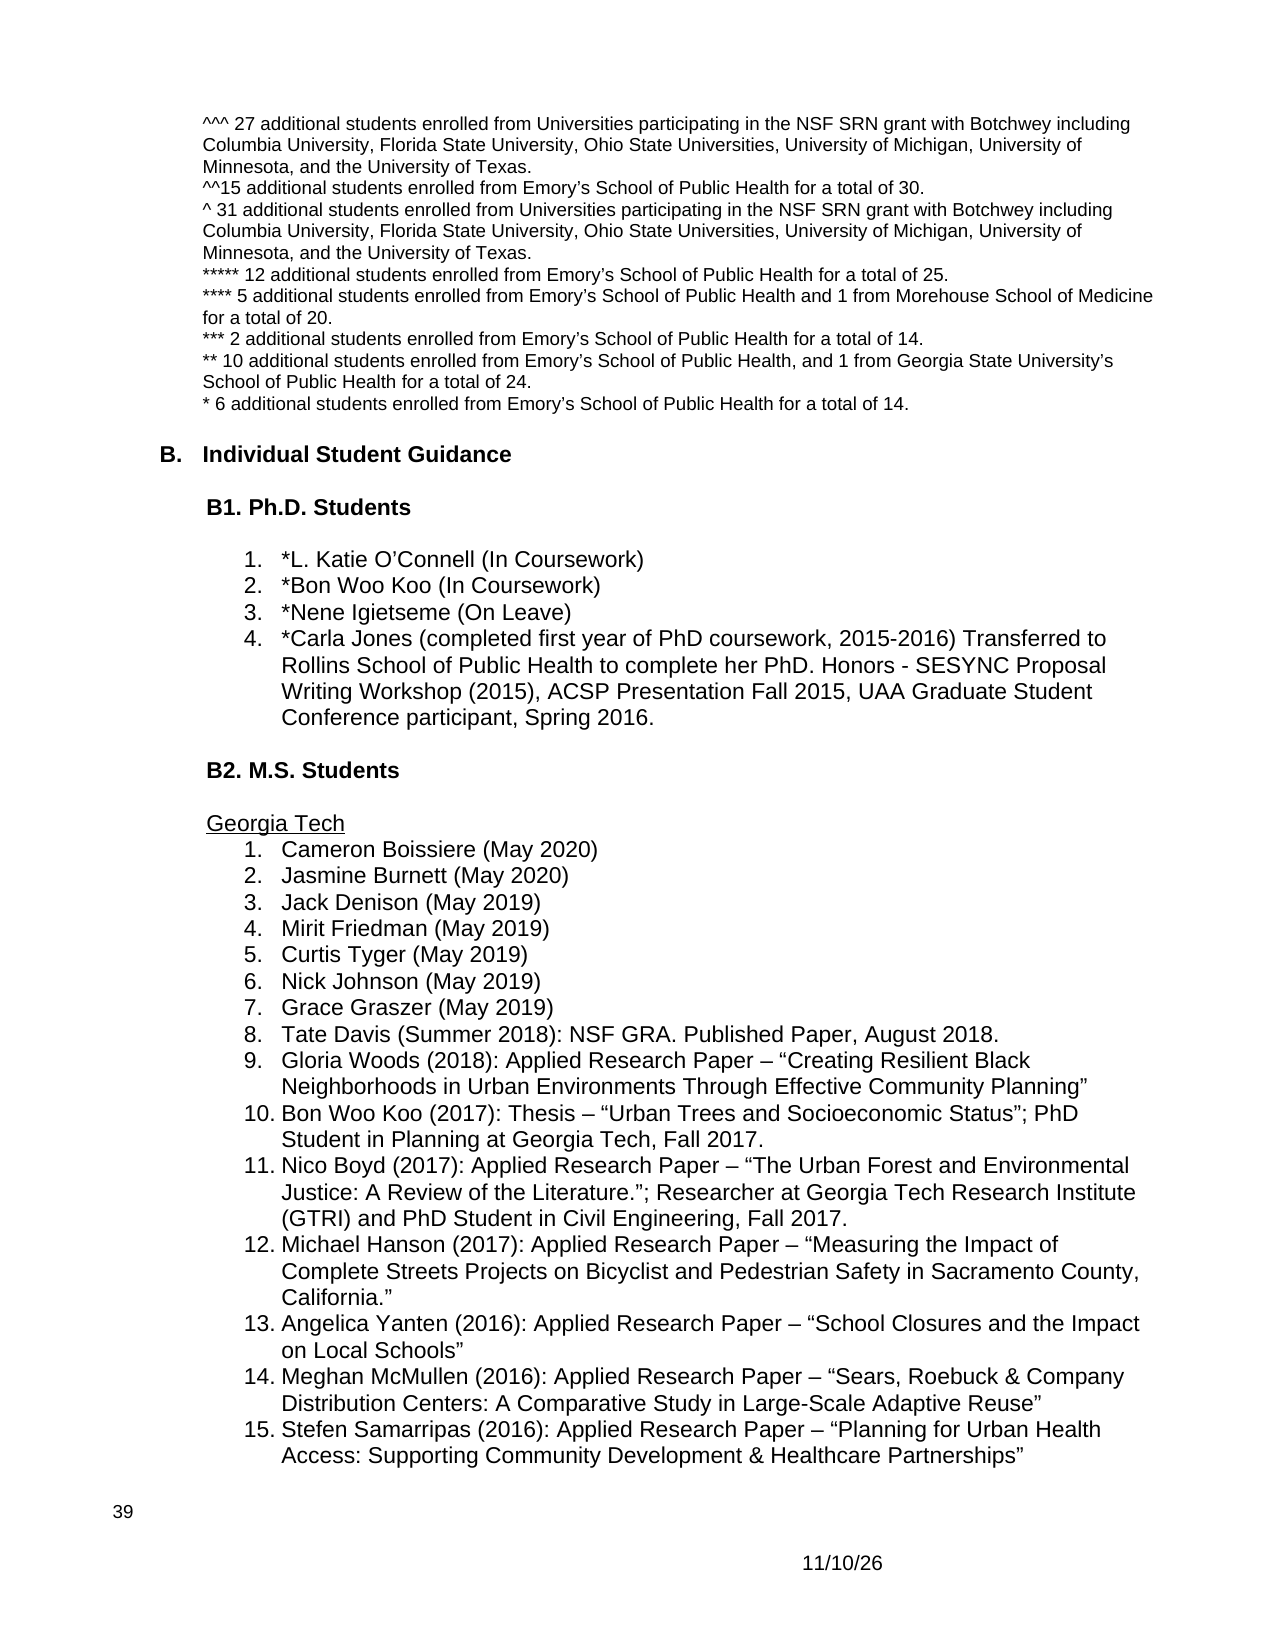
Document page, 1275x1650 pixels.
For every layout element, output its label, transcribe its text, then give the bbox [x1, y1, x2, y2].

text B2. M.S. Students [206, 757, 1162, 783]
list *L. Katie O’Connell (In Coursework) [244, 546, 1162, 572]
list Gloria Woods (2018): Applied Research Paper – “Creating Resilient Black Neighborhoods in Urban Environments Through Effective Community Planning” [244, 1047, 1162, 1099]
text **** 5 additional students enrolled from Emory’s School of Public Health and 1 from Morehouse School of Medicine for a total of 20. [202, 285, 1162, 328]
list Jasmine Burnett (May 2020) [244, 862, 1162, 889]
list Grace Graszer (May 2019) [244, 994, 1162, 1021]
list *Carla Jones (completed first year of PhD coursework, 2015-2016) Transferred to Rollins School of Public Health to complete her PhD. Honors - SESYNC Proposal Writing Workshop (2015), ACSP Presentation Fall 2015, UAA Graduate Student Conference participant, Spring 2016. [244, 625, 1162, 731]
list *Bon Woo Koo (In Coursework) [244, 572, 1162, 599]
list Nick Johnson (May 2019) [244, 968, 1162, 994]
text ***** 12 additional students enrolled from Emory’s School of Public Health for a total of 25. [202, 263, 1162, 285]
list Stefen Samarripas (2016): Applied Research Paper – “Planning for Urban Health Access: Supporting Community Development & Healthcare Partnerships” [244, 1416, 1162, 1468]
list Curtis Tyger (May 2019) [244, 941, 1162, 968]
list Angelica Yanten (2016): Applied Research Paper – “School Closures and the Impact on Local Schools” [244, 1310, 1162, 1363]
list Cameron Boissiere (May 2020) [244, 836, 1162, 862]
text *** 2 additional students enrolled from Emory’s School of Public Health for a total of 14. [202, 328, 1162, 350]
list Michael Hanson (2017): Applied Research Paper – “Measuring the Impact of Complete Streets Projects on Bicyclist and Pedestrian Safety in Sacramento County, California.” [244, 1231, 1162, 1310]
text Georgia Tech [206, 810, 1162, 836]
list Bon Woo Koo (2017): Thesis – “Urban Trees and Socioeconomic Status”; PhD Student in Planning at Georgia Tech, Fall 2017. [244, 1099, 1162, 1152]
list *Nene Igietseme (On Leave) [244, 599, 1162, 625]
list Tate Davis (Summer 2018): NSF GRA. Published Paper, August 2018. [244, 1021, 1162, 1047]
text B1. Ph.D. Students [206, 493, 1162, 520]
text ** 10 additional students enrolled from Emory’s School of Public Health, and 1 from Georgia State University’s School of Public Health for a total of 24. [202, 350, 1162, 393]
text * 6 additional students enrolled from Emory’s School of Public Health for a total of 14. [202, 393, 1162, 414]
list Individual Student Guidance [159, 441, 1162, 467]
list Nico Boyd (2017): Applied Research Paper – “The Urban Forest and Environmental Justice: A Review of the Literature.”; Researcher at Georgia Tech Research Institute (GTRI) and PhD Student in Civil Engineering, Fall 2017. [244, 1152, 1162, 1231]
list Meghan McMullen (2016): Applied Research Paper – “Sears, Roebuck & Company Distribution Centers: A Comparative Study in Large-Scale Adaptive Reuse” [244, 1363, 1162, 1416]
text ^ 31 additional students enrolled from Universities participating in the NSF SRN grant with Botchwey including Columbia University, Florida State University, Ohio State Universities, University of Michigan, University of Minnesota, and the University of Texas. [202, 199, 1162, 263]
text ^^15 additional students enrolled from Emory’s School of Public Health for a total of 30. [202, 177, 1162, 199]
text ^^^ 27 additional students enrolled from Universities participating in the NSF SRN grant with Botchwey including Columbia University, Florida State University, Ohio State Universities, University of Michigan, University of Minnesota, and the University of Texas. [202, 112, 1162, 177]
list Mirit Friedman (May 2019) [244, 915, 1162, 941]
list Jack Denison (May 2019) [244, 889, 1162, 915]
